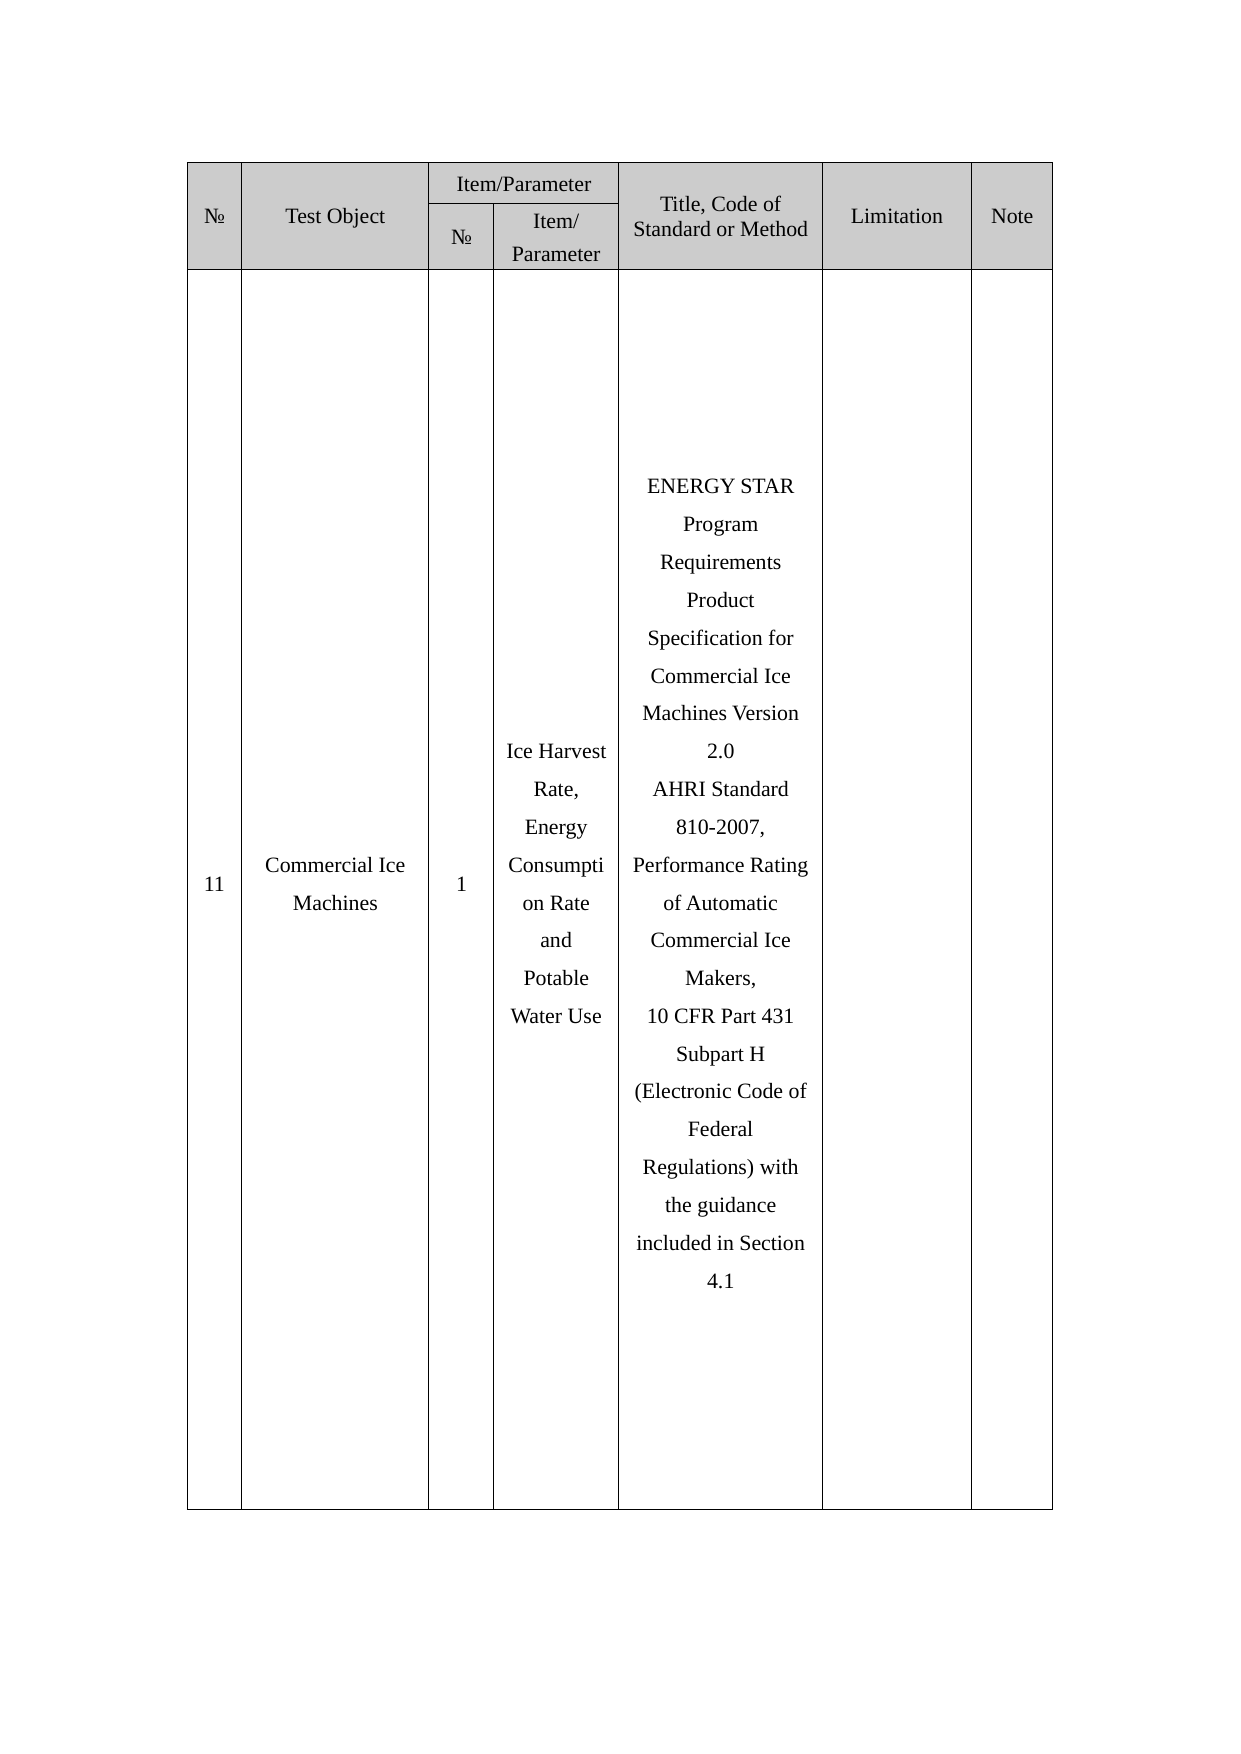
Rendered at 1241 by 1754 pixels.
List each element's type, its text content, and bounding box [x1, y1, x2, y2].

table_cell Commercial Ice Machines [242, 270, 428, 1508]
table_header Limitation [823, 163, 971, 269]
table_cell [823, 270, 971, 1508]
table_cell [972, 270, 1052, 1508]
table_cell ENERGY STAR Program Requirements Product Specification for Commercial Ice Machines Version 2.0 AHRI Standard 810-2007, Performance Rating of Automatic Commercial Ice Makers, 10 CFR Part 431 Subpart H (Electronic Code of Federal Regulations) with the guidance included in Section 4.1 [619, 270, 822, 1508]
table_header Note [972, 163, 1052, 269]
table_cell 1 [429, 270, 493, 1508]
table_cell 11 [188, 270, 241, 1508]
table_cell № [429, 204, 493, 269]
table_cell Item/ Parameter [494, 204, 618, 269]
table_cell Ice Harvest Rate, Energy Consumption Rate and Potable Water Use [494, 270, 618, 1508]
table_header Item/Parameter [429, 163, 618, 203]
table_header № [188, 163, 241, 269]
table_header Title, Code of Standard or Method [619, 163, 822, 269]
table_header Test Object [242, 163, 428, 269]
